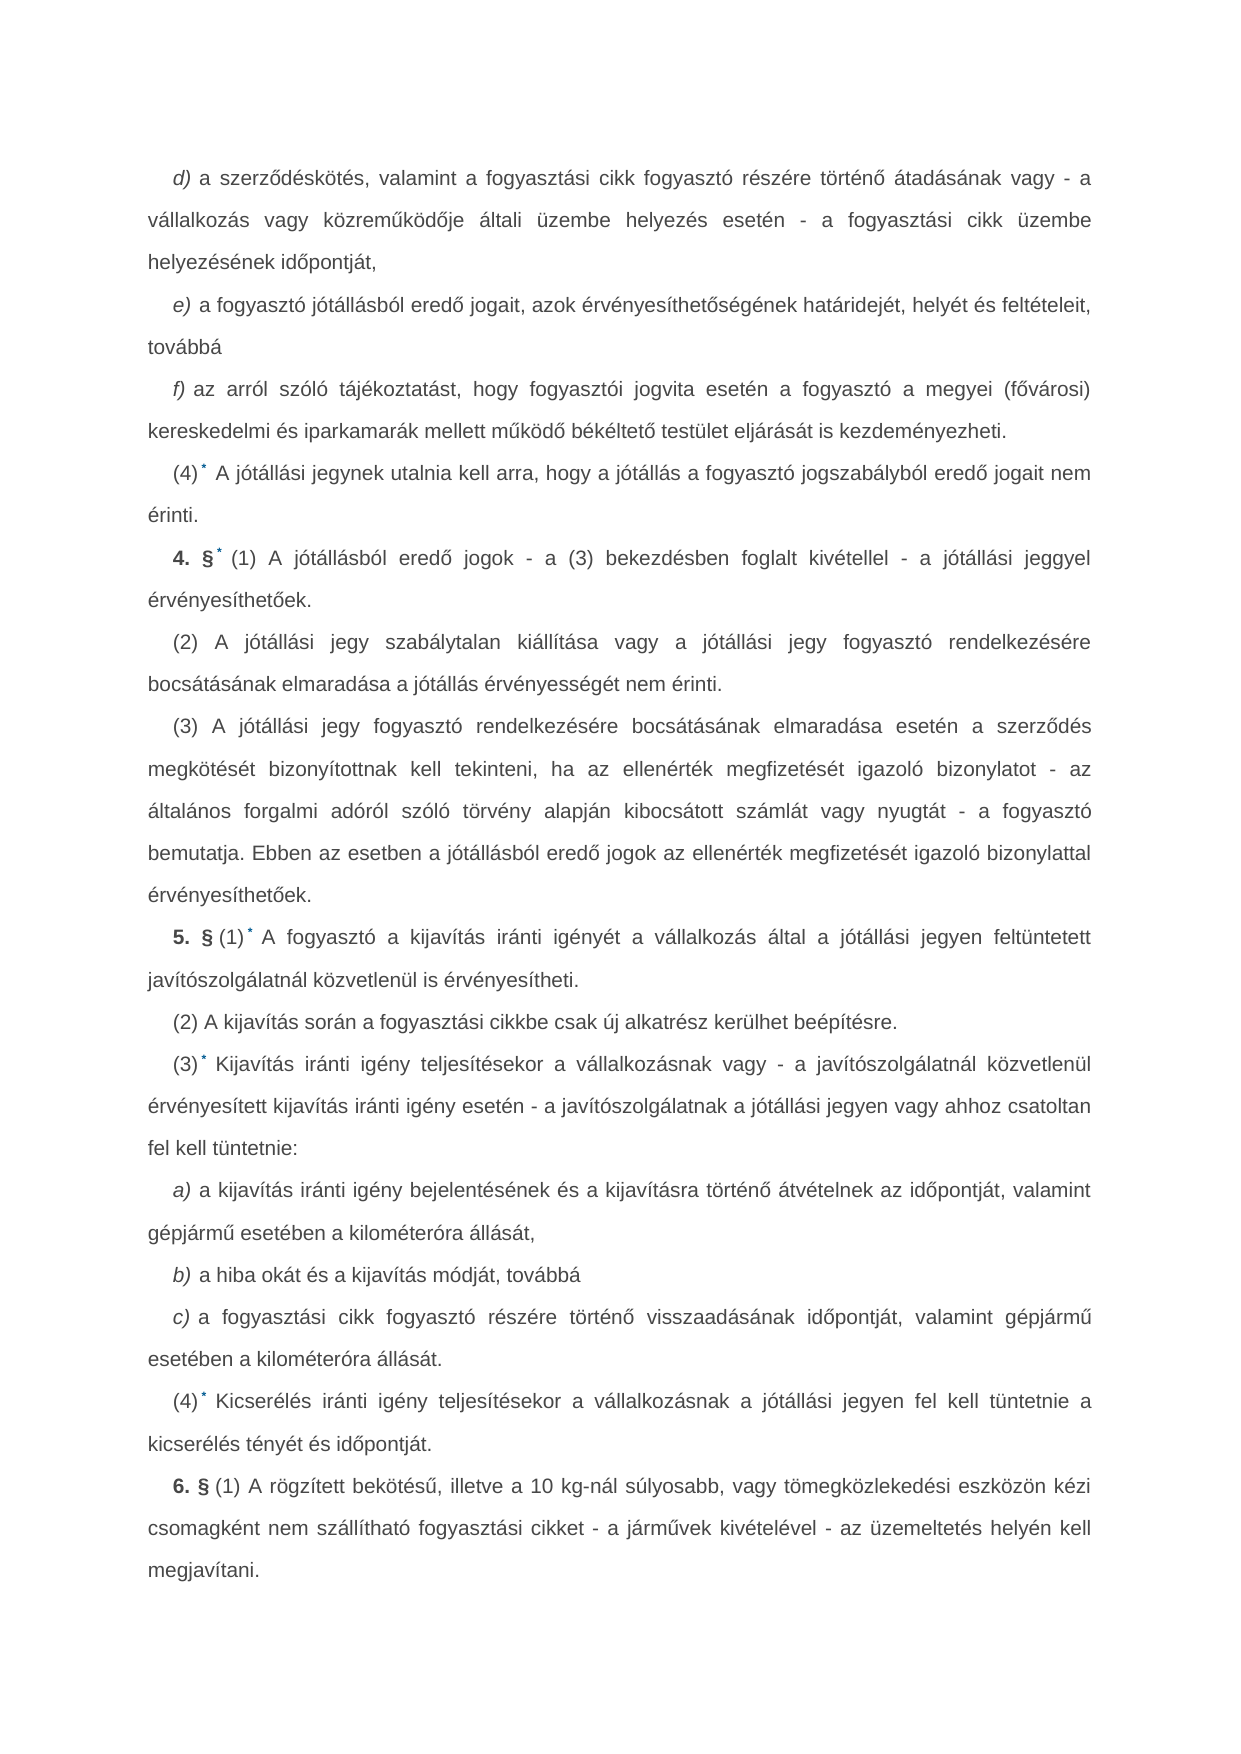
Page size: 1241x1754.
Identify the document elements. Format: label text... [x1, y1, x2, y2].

text f) az arról szóló tájékoztatást, hogy fogyasztói jogvita esetén a fogyasztó a megyei (fővárosi) kereskedelmi és iparkamarák mellett működő békéltető testület eljárását is kezdeményezheti. [148, 358, 1093, 443]
text a) a kijavítás iránti igény bejelentésének és a kijavításra történő átvételnek az időpontját, valamint gépjármű esetében a kilométeróra állását, [148, 1160, 1093, 1244]
text (3) * Kijavítás iránti igény teljesítésekor a vállalkozásnak vagy - a javítószolgálatnál közvetlenül érvényesített kijavítás iránti igény esetén - a javítószolgálatnak a jótállási jegyen vagy ahhoz csatoltan fel kell tüntetnie: [148, 1033, 1093, 1160]
text (2) A kijavítás során a fogyasztási cikkbe csak új alkatrész kerülhet beépítésre. [148, 991, 1093, 1033]
text (4) * Kicserélés iránti igény teljesítésekor a vállalkozásnak a jótállási jegyen fel kell tüntetnie a kicserélés tényét és időpontját. [148, 1371, 1093, 1455]
text d) a szerződéskötés, valamint a fogyasztási cikk fogyasztó részére történő átadásának vagy - a vállalkozás vagy közreműködője általi üzembe helyezés esetén - a fogyasztási cikk üzembe helyezésének időpontját, [148, 148, 1093, 274]
text (4) * A jótállási jegynek utalnia kell arra, hogy a jótállás a fogyasztó jogszabályból eredő jogait nem érinti. [148, 443, 1093, 527]
text (2) A jótállási jegy szabálytalan kiállítása vagy a jótállási jegy fogyasztó rendelkezésére bocsátásának elmaradása a jótállás érvényességét nem érinti. [148, 612, 1093, 696]
text 6. § (1) A rögzített bekötésű, illetve a 10 kg-nál súlyosabb, vagy tömegközlekedési eszközön kézi csomagként nem szállítható fogyasztási cikket - a járművek kivételével - az üzemeltetés helyén kell megjavítani. [148, 1455, 1093, 1582]
text b) a hiba okát és a kijavítás módját, továbbá [148, 1244, 1093, 1287]
text c) a fogyasztási cikk fogyasztó részére történő visszaadásának időpontját, valamint gépjármű esetében a kilométeróra állását. [148, 1287, 1093, 1371]
text 5. § (1) * A fogyasztó a kijavítás iránti igényét a vállalkozás által a jótállási jegyen feltüntetett javítószolgálatnál közvetlenül is érvényesítheti. [148, 907, 1093, 991]
text (3) A jótállási jegy fogyasztó rendelkezésére bocsátásának elmaradása esetén a szerződés megkötését bizonyítottnak kell tekinteni, ha az ellenérték megfizetését igazoló bizonylatot - az általános forgalmi adóról szóló törvény alapján kibocsátott számlát vagy nyugtát - a fogyasztó bemutatja. Ebben az esetben a jótállásból eredő jogok az ellenérték megfizetését igazoló bizonylattal érvényesíthetőek. [148, 696, 1093, 907]
text 4. § * (1) A jótállásból eredő jogok - a (3) bekezdésben foglalt kivétellel - a jótállási jeggyel érvényesíthetőek. [148, 527, 1093, 612]
text e) a fogyasztó jótállásból eredő jogait, azok érvényesíthetőségének határidejét, helyét és feltételeit, továbbá [148, 274, 1093, 358]
